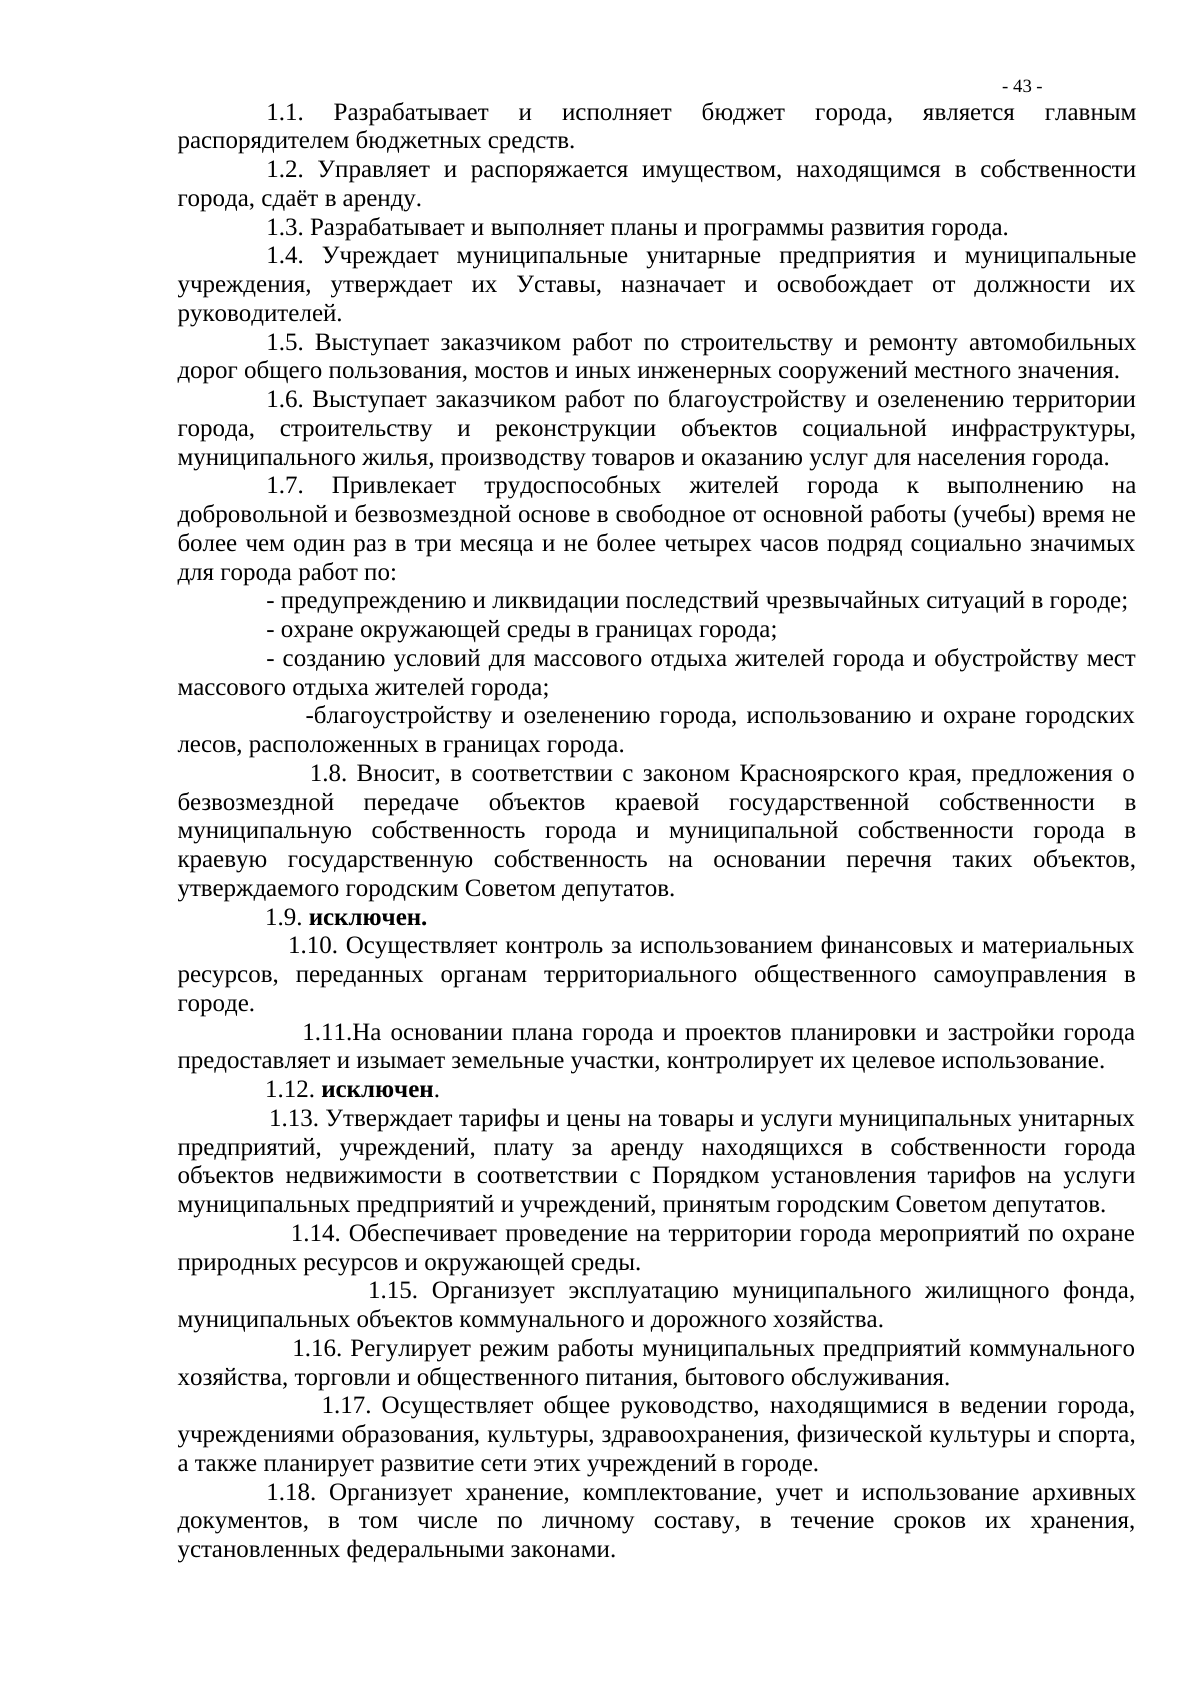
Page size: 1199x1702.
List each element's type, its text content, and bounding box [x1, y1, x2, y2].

text - созданию условий для массового отдыха жителей города и обустройству мест массового отдыха жителей города; [177, 643, 1137, 700]
text -благоустройству и озеленению города, использованию и охране городских лесов, расположенных в границах города. [177, 700, 1137, 758]
text 1.5. Выступает заказчиком работ по строительству и ремонту автомобильных дорог общего пользования, мостов и иных инженерных сооружений местного значения. [177, 327, 1137, 384]
text 1.13. Утверждает тарифы и цены на товары и услуги муниципальных унитарных предприятий, учреждений, плату за аренду находящихся в собственности города объектов недвижимости в соответствии с Порядком установления тарифов на услуги муниципальных предприятий и учреждений, принятым городским Советом депутатов. [177, 1103, 1137, 1218]
text 1.11.На основании плана города и проектов планировки и застройки города предоставляет и изымает земельные участки, контролирует их целевое использование. [177, 1017, 1137, 1074]
text 1.1. Разрабатывает и исполняет бюджет города, является главным распорядителем бюджетных средств. [177, 97, 1137, 154]
text 1.4. Учреждает муниципальные унитарные предприятия и муниципальные учреждения, утверждает их Уставы, назначает и освобождает от должности их руководителей. [177, 240, 1137, 327]
text 1.12. исключен. [177, 1074, 1137, 1103]
text 1.2. Управляет и распоряжается имуществом, находящимся в собственности города, сдаёт в аренду. [177, 154, 1137, 212]
text 1.10. Осуществляет контроль за использованием финансовых и материальных ресурсов, переданных органам территориального общественного самоуправления в городе. [177, 930, 1137, 1017]
text 1.14. Обеспечивает проведение на территории города мероприятий по охране природных ресурсов и окружающей среды. [177, 1218, 1137, 1275]
text - охране окружающей среды в границах города; [177, 614, 1137, 643]
text 1.3. Разрабатывает и выполняет планы и программы развития города. [177, 212, 1137, 240]
text - предупреждению и ликвидации последствий чрезвычайных ситуаций в городе; [177, 585, 1137, 614]
text 1.9. исключен. [177, 902, 1137, 930]
text 1.17. Осуществляет общее руководство, находящимися в ведении города, учреждениями образования, культуры, здравоохранения, физической культуры и спорта, а также планирует развитие сети этих учреждений в городе. [177, 1390, 1137, 1477]
text 1.6. Выступает заказчиком работ по благоустройству и озеленению территории города, строительству и реконструкции объектов социальной инфраструктуры, муниципального жилья, производству товаров и оказанию услуг для населения города. [177, 384, 1137, 470]
text 1.15. Организует эксплуатацию муниципального жилищного фонда, муниципальных объектов коммунального и дорожного хозяйства. [177, 1275, 1137, 1333]
text 1.16. Регулирует режим работы муниципальных предприятий коммунального хозяйства, торговли и общественного питания, бытового обслуживания. [177, 1333, 1137, 1390]
text 1.18. Организует хранение, комплектование, учет и использование архивных документов, в том числе по личному составу, в течение сроков их хранения, установленных федеральными законами. [177, 1477, 1137, 1563]
text 1.8. Вносит, в соответствии с законом Красноярского края, предложения о безвозмездной передаче объектов краевой государственной собственности в муниципальную собственность города и муниципальной собственности города в краевую государственную собственность на основании перечня таких объектов, утверждаемого городским Советом депутатов. [177, 758, 1137, 902]
text 1.7. Привлекает трудоспособных жителей города к выполнению на добровольной и безвозмездной основе в свободное от основной работы (учебы) время не более чем один раз в три месяца и не более четырех часов подряд социально значимых для города работ по: [177, 470, 1137, 585]
